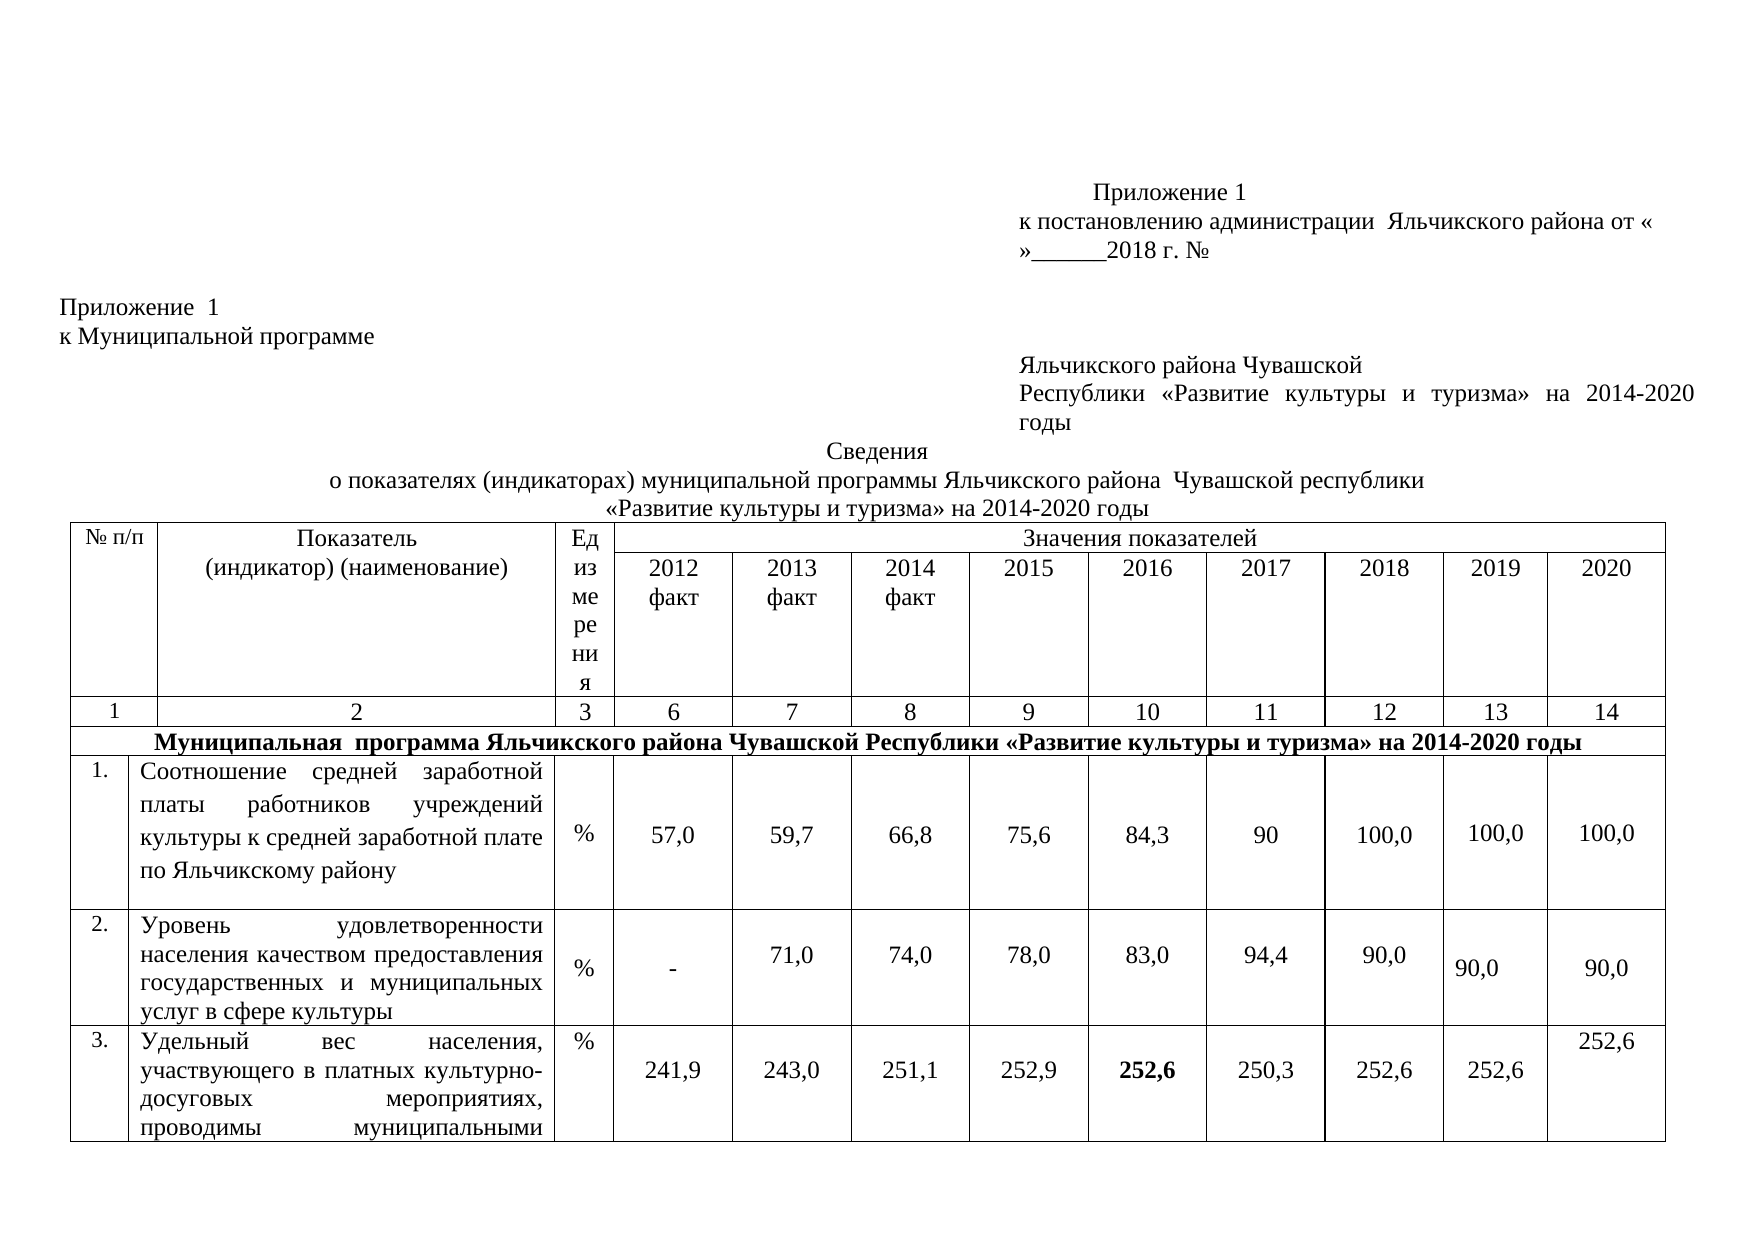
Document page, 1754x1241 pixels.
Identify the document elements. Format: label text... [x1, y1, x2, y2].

table_cell 2016 [1089, 553, 1206, 696]
table_cell 252,6 [1089, 1026, 1206, 1141]
table_cell Уровень удовлетворенности населения качеством предоставления государственных и муниципальных услуг в сфере культуры [129, 910, 554, 1025]
table_cell - [614, 910, 732, 1025]
table_cell 84,3 [1089, 756, 1206, 909]
table_cell 2014 факт [852, 553, 969, 696]
table_cell 251,1 [852, 1026, 969, 1141]
text Приложение 1 [59, 292, 1695, 321]
table_cell 252,9 [970, 1026, 1088, 1141]
table_cell 241,9 [614, 1026, 732, 1141]
table_cell Муниципальная программа Яльчикского района Чувашской Республики «Развитие культуры и туризма» на 2014-2020 годы [71, 727, 1665, 755]
table_cell 100,0 [1444, 756, 1547, 909]
table_cell 8 [852, 697, 969, 726]
table_cell 10 [1089, 697, 1206, 726]
table_cell 2 [158, 697, 555, 726]
table_cell 252,6 [1326, 1026, 1443, 1141]
table_cell 6 [615, 697, 732, 726]
table_cell 243,0 [733, 1026, 851, 1141]
table_cell 12 [1326, 697, 1443, 726]
table_cell 7 [733, 697, 851, 726]
text Приложение 1 [1019, 177, 1695, 206]
table_cell 57,0 [614, 756, 732, 909]
table_cell 2017 [1207, 553, 1324, 696]
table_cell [129, 1026, 554, 1141]
table_cell 1 [71, 697, 157, 726]
text Республики «Развитие культуры и туризма» на 2014-2020 годы [1019, 378, 1695, 436]
table_cell 252,6 [1548, 1026, 1665, 1141]
table_cell 90,0 [1548, 910, 1665, 1025]
text «Развитие культуры и туризма» на 2014-2020 годы [59, 493, 1695, 522]
table_cell 78,0 [970, 910, 1088, 1025]
table_cell 2012 факт [615, 553, 732, 696]
table_cell 250,3 [1207, 1026, 1324, 1141]
table_cell 252,6 [1444, 1026, 1547, 1141]
table_header Едизмерения [556, 523, 614, 696]
table_cell 100,0 [1548, 756, 1665, 909]
table_cell 2020 [1548, 553, 1665, 696]
table_cell 3 [556, 697, 614, 726]
table_cell 66,8 [852, 756, 969, 909]
table_cell 59,7 [733, 756, 851, 909]
table_cell 100,0 [1326, 756, 1443, 909]
table_header Значения показателей [615, 523, 1665, 552]
table_cell % [555, 910, 613, 1025]
table_cell 74,0 [852, 910, 969, 1025]
table_cell 83,0 [1089, 910, 1206, 1025]
table_cell 71,0 [733, 910, 851, 1025]
table_cell 3. [71, 1026, 128, 1141]
table_cell 11 [1207, 697, 1324, 726]
table_cell 1. [71, 756, 128, 909]
text к постановлению администрации Яльчикского района от « »______2018 г. № [1019, 206, 1713, 263]
table_cell Соотношение средней заработной платы работников учреждений культуры к средней заработной плате по Яльчикскому району [129, 756, 554, 909]
table_cell 2015 [970, 553, 1088, 696]
table_header № п/п [71, 523, 157, 696]
table_cell 94,4 [1207, 910, 1324, 1025]
table_cell 2. [71, 910, 128, 1025]
table_cell 90,0 [1326, 910, 1443, 1025]
table_cell % [555, 1026, 613, 1141]
table_cell 2013 факт [733, 553, 851, 696]
table_cell 75,6 [970, 756, 1088, 909]
table_cell 9 [970, 697, 1088, 726]
text Яльчикского района Чувашской [1019, 350, 1695, 378]
table_cell 90 [1207, 756, 1324, 909]
table_header Показатель (индикатор) (наименование) [158, 523, 555, 696]
table_cell 2018 [1326, 553, 1443, 696]
table_cell 2019 [1444, 553, 1547, 696]
table_cell 14 [1548, 697, 1665, 726]
text к Муниципальной программе [59, 321, 1695, 350]
table_cell % [555, 756, 613, 909]
text Сведения о показателях (индикаторах) муниципальной программы Яльчикского района Чувашской республики [59, 436, 1695, 493]
table_cell 90,0 [1444, 910, 1547, 1025]
table_cell 13 [1444, 697, 1547, 726]
